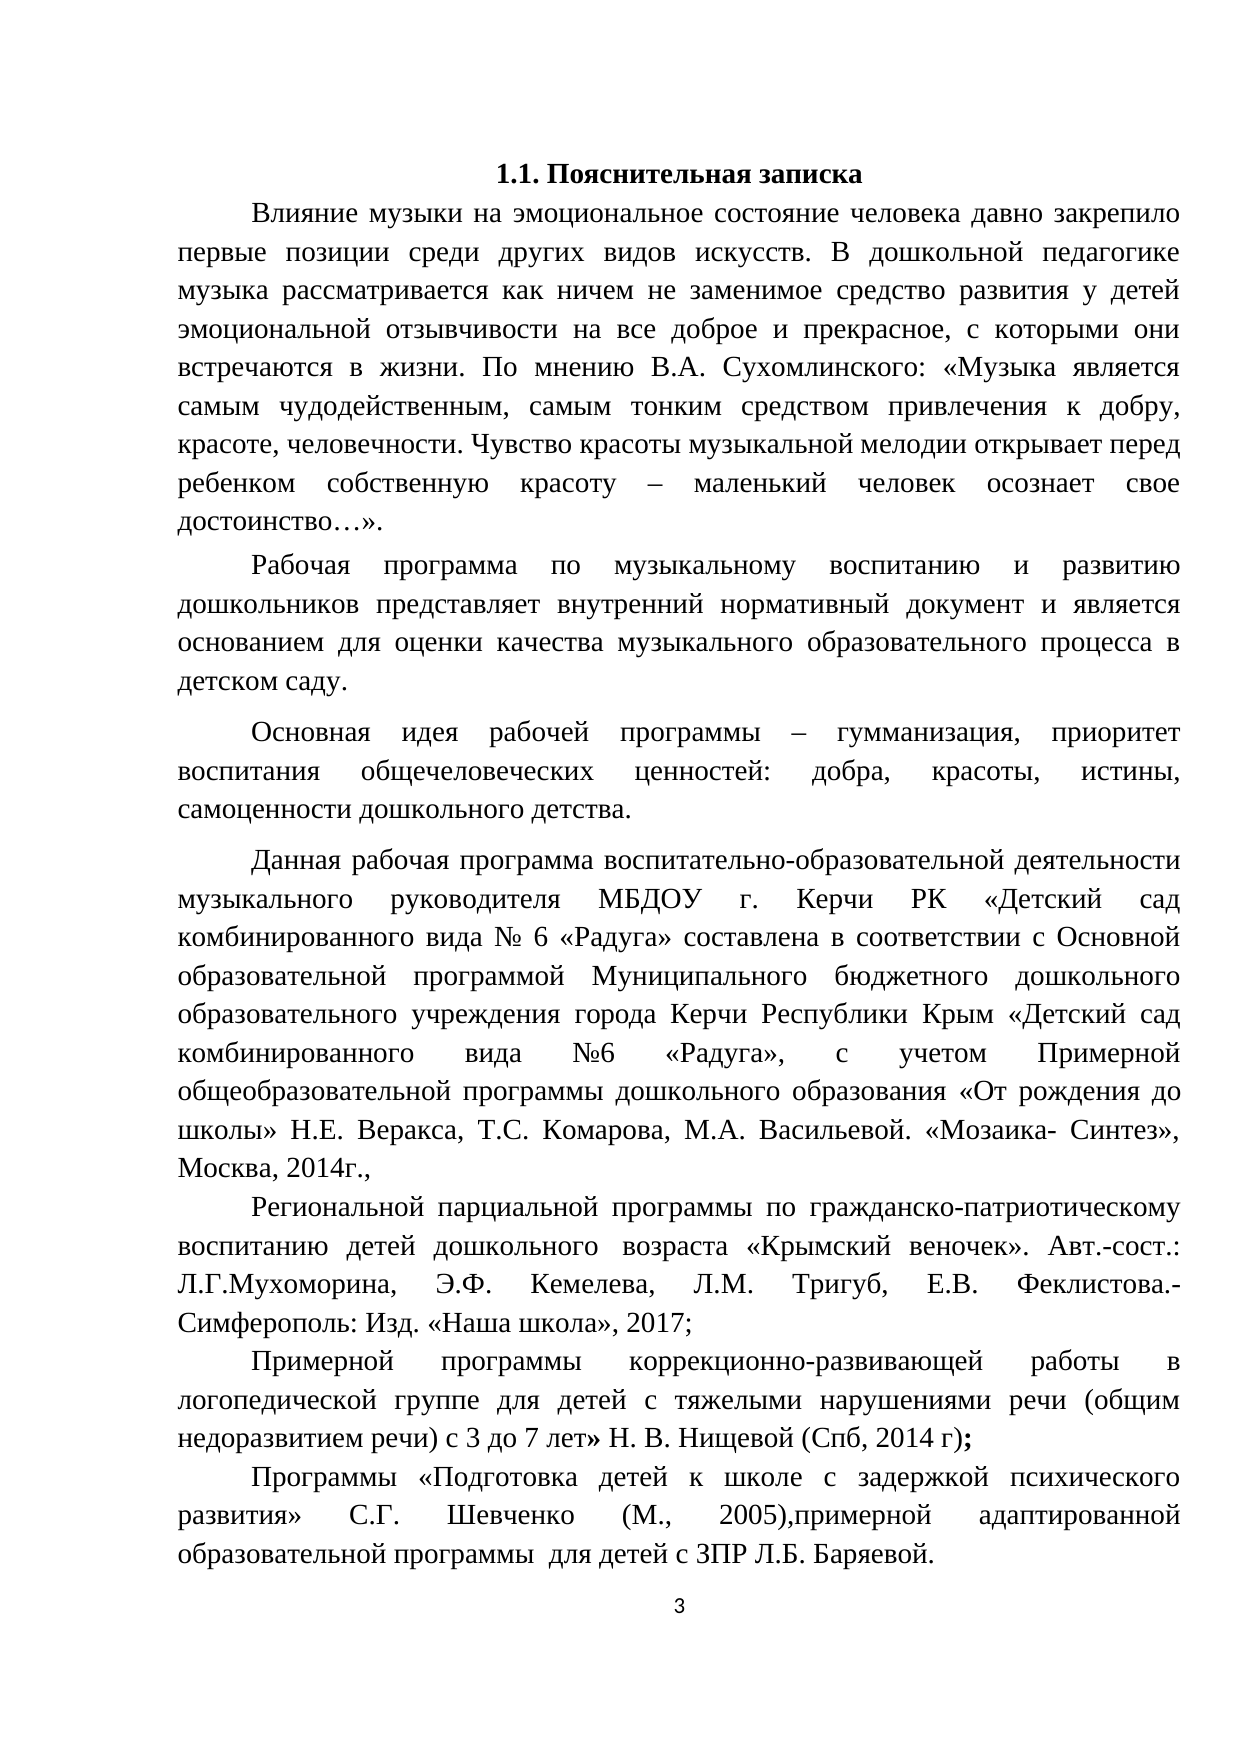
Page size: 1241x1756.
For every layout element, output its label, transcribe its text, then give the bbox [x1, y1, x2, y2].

text Региональной парциальной программы по гражданско-патриотическому воспитанию детей дошкольного возраста «Крымский веночек». Авт.-сост.: Л.Г.Мухоморина, Э.Ф. Кемелева, Л.М. Тригуб, Е.В. Феклистова.- Симферополь: Изд. «Наша школа», 2017; [177, 1189, 1181, 1338]
text Влияние музыки на эмоциональное состояние человека давно закрепило первые позиции среди других видов искусств. В дошкольной педагогике музыка рассматривается как ничем не заменимое средство развития у детей эмоциональной отзывчивости на все доброе и прекрасное, с которыми они встречаются в жизни. По мнению В.А. Сухомлинского: «Музыка является самым чудодейственным, самым тонким средством привлечения к добру, красоте, человечности. Чувство красоты музыкальной мелодии открывает перед ребенком собственную красоту – маленький человек осознает свое достоинство…». [177, 195, 1181, 537]
text Основная идея рабочей программы – гумманизация, приоритет воспитания общечеловеческих ценностей: добра, красоты, истины, самоценности дошкольного детства. [177, 714, 1181, 825]
text Рабочая программа по музыкальному воспитанию и развитию дошкольников представляет внутренний нормативный документ и является основанием для оценки качества музыкального образовательного процесса в детском саду. [177, 547, 1181, 697]
text Данная рабочая программа воспитательно-образовательной деятельности музыкального руководителя МБДОУ г. Керчи РК «Детский сад комбинированного вида № 6 «Радуга» составлена в соответствии с Основной образовательной программой Муниципального бюджетного дошкольного образовательного учреждения города Керчи Республики Крым «Детский сад комбинированного вида №6 «Радуга», с учетом Примерной общеобразовательной программы дошкольного образования «От рождения до школы» Н.Е. Веракса, Т.С. Комарова, М.А. Васильевой. «Мозаика- Синтез», Москва, 2014г., [177, 842, 1181, 1184]
text Примерной программы коррекционно-развивающей работы в логопедической группе для детей с тяжелыми нарушениями речи (общим недоразвитием речи) с 3 до 7 лет» Н. В. Нищевой (Спб, ); [177, 1343, 1181, 1382]
text Примерной программы коррекционно-развивающей работы в логопедической группе для детей с тяжелыми нарушениями речи (общим недоразвитием речи) с 3 до 7 лет» Н. В. Нищевой (Спб, ); [177, 1415, 1181, 1454]
subtitle 1.1. Пояснительная записка [177, 157, 1181, 190]
text Программы «Подготовка детей к школе с задержкой психического развития» С.Г. Шевченко (М., 2005),примерной адаптированной образовательной программы для детей с ЗПР Л.Б. Баряевой. [177, 1459, 1181, 1569]
